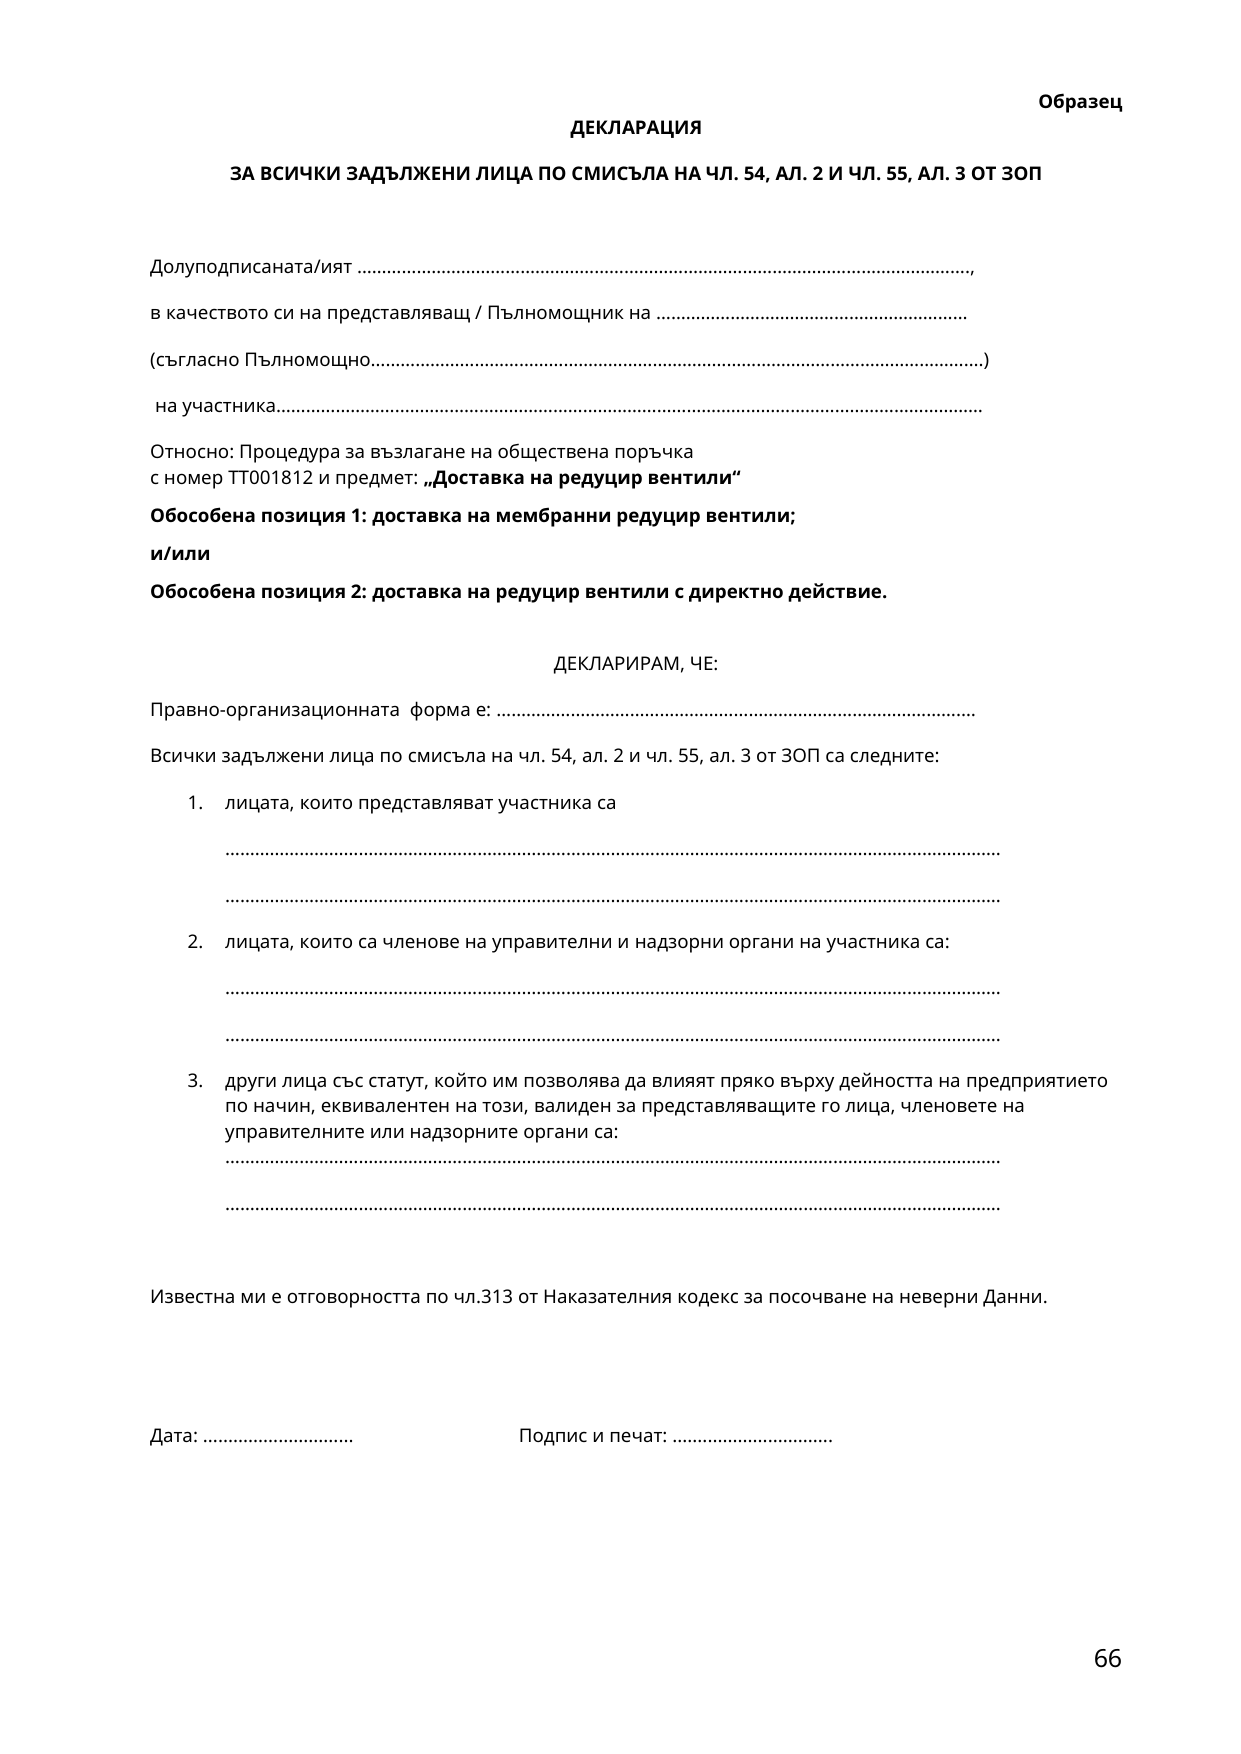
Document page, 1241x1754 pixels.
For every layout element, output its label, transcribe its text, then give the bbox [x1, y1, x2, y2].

text Правно-организационната форма е: ………………………………………………………………………………….… [150, 696, 1122, 722]
text Долуподписаната/ият ……………………………………………………………………………………………………………., [150, 253, 1122, 279]
text Обособена позиция 2: доставка на редуцир вентили с директно действие. [150, 578, 1122, 604]
text Известна ми е отговорността по чл.313 от Наказателния кодекс за посочване на неверни Данни. [150, 1283, 1122, 1308]
text ДЕКЛАРИРАМ, ЧЕ: [150, 650, 1122, 676]
text и/или [150, 540, 1122, 566]
list други лица със статут, който им позволява да влияят пряко върху дейността на предприятието по начин, еквивалентен на този, валиден за представляващите го лица, членовете на управителните или надзорните органи са: …………………………………………………………………………………………………………………………………………. [187, 1067, 1122, 1169]
text на участника……………………..……………………………………………………………………………………………………… [150, 392, 1122, 418]
list лицата, които представляват участника са [187, 789, 1122, 815]
list лицата, които са членове на управителни и надзорни органи на участника са: [187, 928, 1122, 954]
text ЗА ВСИЧКИ ЗАДЪЛЖЕНИ ЛИЦА ПО СМИСЪЛА НА ЧЛ. 54, АЛ. 2 И ЧЛ. 55, АЛ. 3 ОТ ЗОП [150, 161, 1122, 186]
text Дата: .............................. Подпис и печат: ................................ [150, 1422, 1122, 1447]
text в качеството си на представляващ / Пълномощник на ……………………………………………………… [150, 299, 1122, 325]
text …………………………………………………………………………………………………………………………………………. [225, 1021, 1122, 1046]
text …………………………………………………………………………………………………………………………………………. [225, 836, 1122, 861]
text с номер ТТ001812 и предмет: „Доставка на редуцир вентили“ [150, 464, 1122, 490]
text Обособена позиция 1: доставка на мембранни редуцир вентили; [150, 502, 1122, 528]
text …………………………………………………………………………………………………………………………………………. [225, 1190, 1122, 1216]
text …………………………………………………………………………………………………………………………………………. [225, 974, 1122, 1000]
text Относно: Процедура за възлагане на обществена поръчка [150, 439, 1122, 464]
text Всички задължени лица по смисъла на чл. 54, ал. 2 и чл. 55, ал. 3 от ЗОП са следните: [150, 743, 1122, 768]
text …………………………………………………………………………………………………………………………………………. [225, 882, 1122, 907]
text Образец [150, 89, 1122, 114]
text (съгласно Пълномощно…………………………………………………………………………………………………………….) [150, 346, 1122, 371]
text ДЕКЛАРАЦИЯ [150, 114, 1122, 140]
